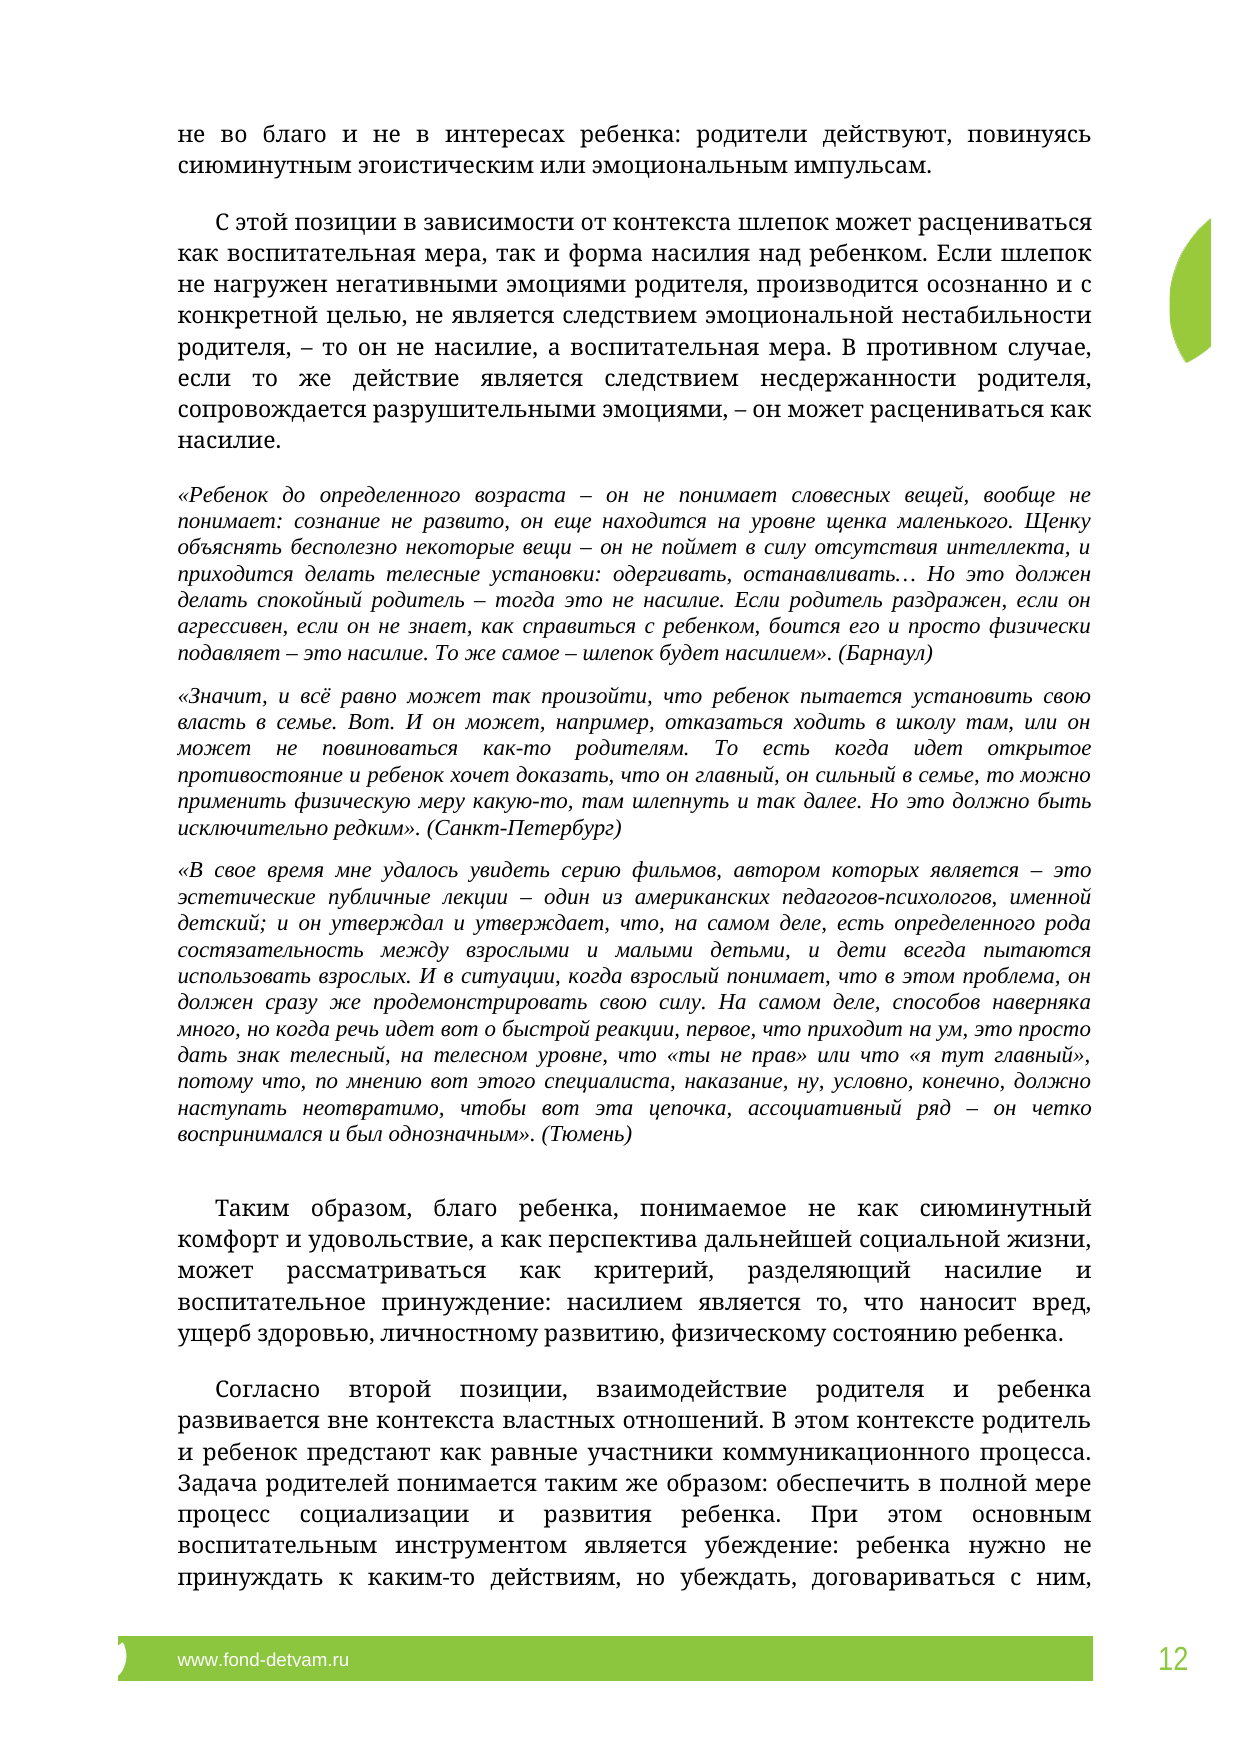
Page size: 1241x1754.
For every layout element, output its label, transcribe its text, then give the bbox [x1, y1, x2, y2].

picture [1169, 218, 1212, 363]
text С этой позиции в зависимости от контекста шлепок может расцениваться как воспитательная мера, так и форма насилия над ребенком. Если шлепок не нагружен негативными эмоциями родителя, производится осознанно и с конкретной целью, не является следствием эмоциональной нестабильности родителя, – то он не насилие, а воспитательная мера. В противном случае, если то же действие является следствием несдержанности родителя, сопровождается разрушительными эмоциями, – он может расцениваться как насилие. [177, 206, 1092, 456]
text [177, 1373, 1092, 1592]
text Таким образом, благо ребенка, понимаемое не как сиюминутный комфорт и удовольствие, а как перспектива дальнейшей социальной жизни, может рассматриваться как критерий, разделяющий насилие и воспитательное принуждение: насилием является то, что наносит вред, ущерб здоровью, личностному развитию, физическому состоянию ребенка. [177, 1192, 1092, 1348]
text «Значит, и всё равно может так произойти, что ребенок пытается установить свою власть в семье. Вот. И он может, например, отказаться ходить в школу там, или он может не повиноваться как-то родителям. То есть когда идет открытое противостояние и ребенок хочет доказать, что он главный, он сильный в семье, то можно применить физическую меру какую-то, там шлепнуть и так далее. Но это должно быть исключительно редким». (Санкт-Петербург) [177, 682, 1092, 840]
text «Ребенок до определенного возраста – он не понимает словесных вещей, вообще не понимает: сознание не развито, он еще находится на уровне щенка маленького. Щенку объяснять бесполезно некоторые вещи – он не поймет в силу отсутствия интеллекта, и приходится делать телесные установки: одергивать, останавливать… Но это должен делать спокойный родитель – тогда это не насилие. Если родитель раздражен, если он агрессивен, если он не знает, как справиться с ребенком, боится его и просто физически подавляет – это насилие. То же самое – шлепок будет насилием». (Барнаул) [177, 481, 1092, 665]
picture [118, 1636, 1094, 1681]
text «В свое время мне удалось увидеть серию фильмов, автором которых является – это эстетические публичные лекции – один из американских педагогов-психологов, именной детский; и он утверждал и утверждает, что, на самом деле, есть определенного рода состязательность между взрослыми и малыми детьми, и дети всегда пытаются использовать взрослых. И в ситуации, когда взрослый понимает, что в этом проблема, он должен сразу же продемонстрировать свою силу. На самом деле, способов наверняка много, но когда речь идет вот о быстрой реакции, первое, что приходит на ум, это просто дать знак телесный, на телесном уровне, что «ты не прав» или что «я тут главный», потому что, по мнению вот этого специалиста, наказание, ну, условно, конечно, должно наступать неотвратимо, чтобы вот эта цепочка, ассоциативный ряд – он четко воспринимался и был однозначным». (Тюмень) [177, 857, 1092, 1146]
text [177, 118, 1092, 181]
